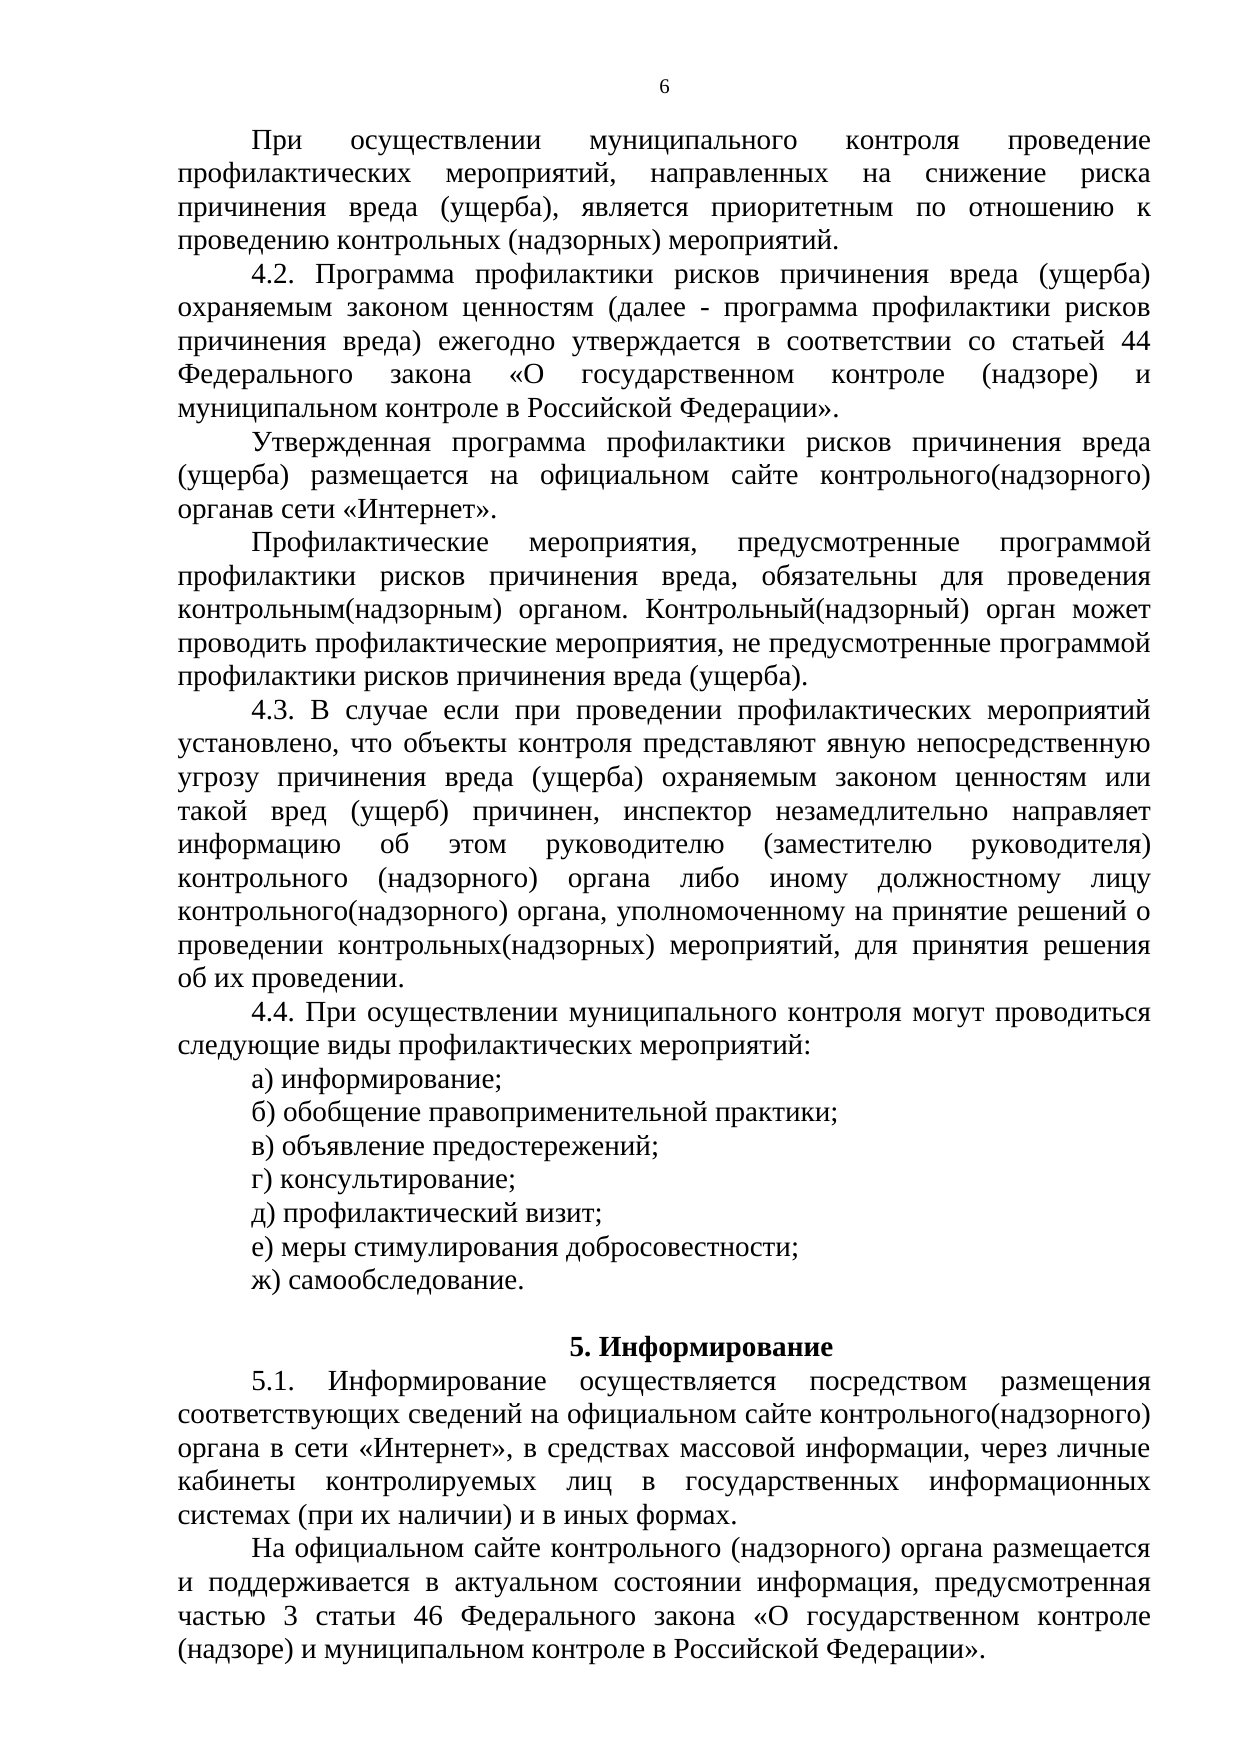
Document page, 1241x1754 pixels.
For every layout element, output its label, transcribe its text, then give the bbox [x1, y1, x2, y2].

text ж) самообследование. [177, 1262, 1152, 1296]
text в) объявление предостережений; [177, 1128, 1152, 1162]
text 4.3. В случае если при проведении профилактических мероприятий установлено, что объекты контроля представляют явную непосредственную угрозу причинения вреда (ущерба) охраняемым законом ценностям или такой вред (ущерб) причинен, инспектор незамедлительно направляет информацию об этом руководителю (заместителю руководителя) контрольного (надзорного) органа либо иному должностному лицу контрольного(надзорного) органа, уполномоченному на принятие решений о проведении контрольных(надзорных) мероприятий, для принятия решения об их проведении. [177, 692, 1152, 994]
text 4.2. Программа профилактики рисков причинения вреда (ущерба) охраняемым законом ценностям (далее - программа профилактики рисков причинения вреда) ежегодно утверждается в соответствии со статьей 44 Федерального закона «О государственном контроле (надзоре) и муниципальном контроле в Российской Федерации». [177, 256, 1152, 424]
text е) меры стимулирования добросовестности; [177, 1229, 1152, 1262]
text Профилактические мероприятия, предусмотренные программой профилактики рисков причинения вреда, обязательны для проведения контрольным(надзорным) органом. Контрольный(надзорный) орган может проводить профилактические мероприятия, не предусмотренные программой профилактики рисков причинения вреда (ущерба). [177, 524, 1152, 692]
text б) обобщение правоприменительной практики; [177, 1094, 1152, 1128]
text г) консультирование; [177, 1162, 1152, 1195]
text Утвержденная программа профилактики рисков причинения вреда (ущерба) размещается на официальном сайте контрольного(надзорного) органав сети «Интернет». [177, 424, 1152, 524]
text д) профилактический визит; [177, 1195, 1152, 1229]
text 5. Информирование [177, 1329, 1152, 1363]
text На официальном сайте контрольного (надзорного) органа размещается и поддерживается в актуальном состоянии информация, предусмотренная частью 3 статьи 46 Федерального закона «О государственном контроле (надзоре) и муниципальном контроле в Российской Федерации». [177, 1531, 1152, 1665]
text 5.1. Информирование осуществляется посредством размещения соответствующих сведений на официальном сайте контрольного(надзорного) органа в сети «Интернет», в средствах массовой информации, через личные кабинеты контролируемых лиц в государственных информационных системах (при их наличии) и в иных формах. [177, 1363, 1152, 1531]
text а) информирование; [177, 1061, 1152, 1094]
text 4.4. При осуществлении муниципального контроля могут проводиться следующие виды профилактических мероприятий: [177, 994, 1152, 1061]
text При осуществлении муниципального контроля проведение профилактических мероприятий, направленных на снижение риска причинения вреда (ущерба), является приоритетным по отношению к проведению контрольных (надзорных) мероприятий. [177, 122, 1152, 256]
